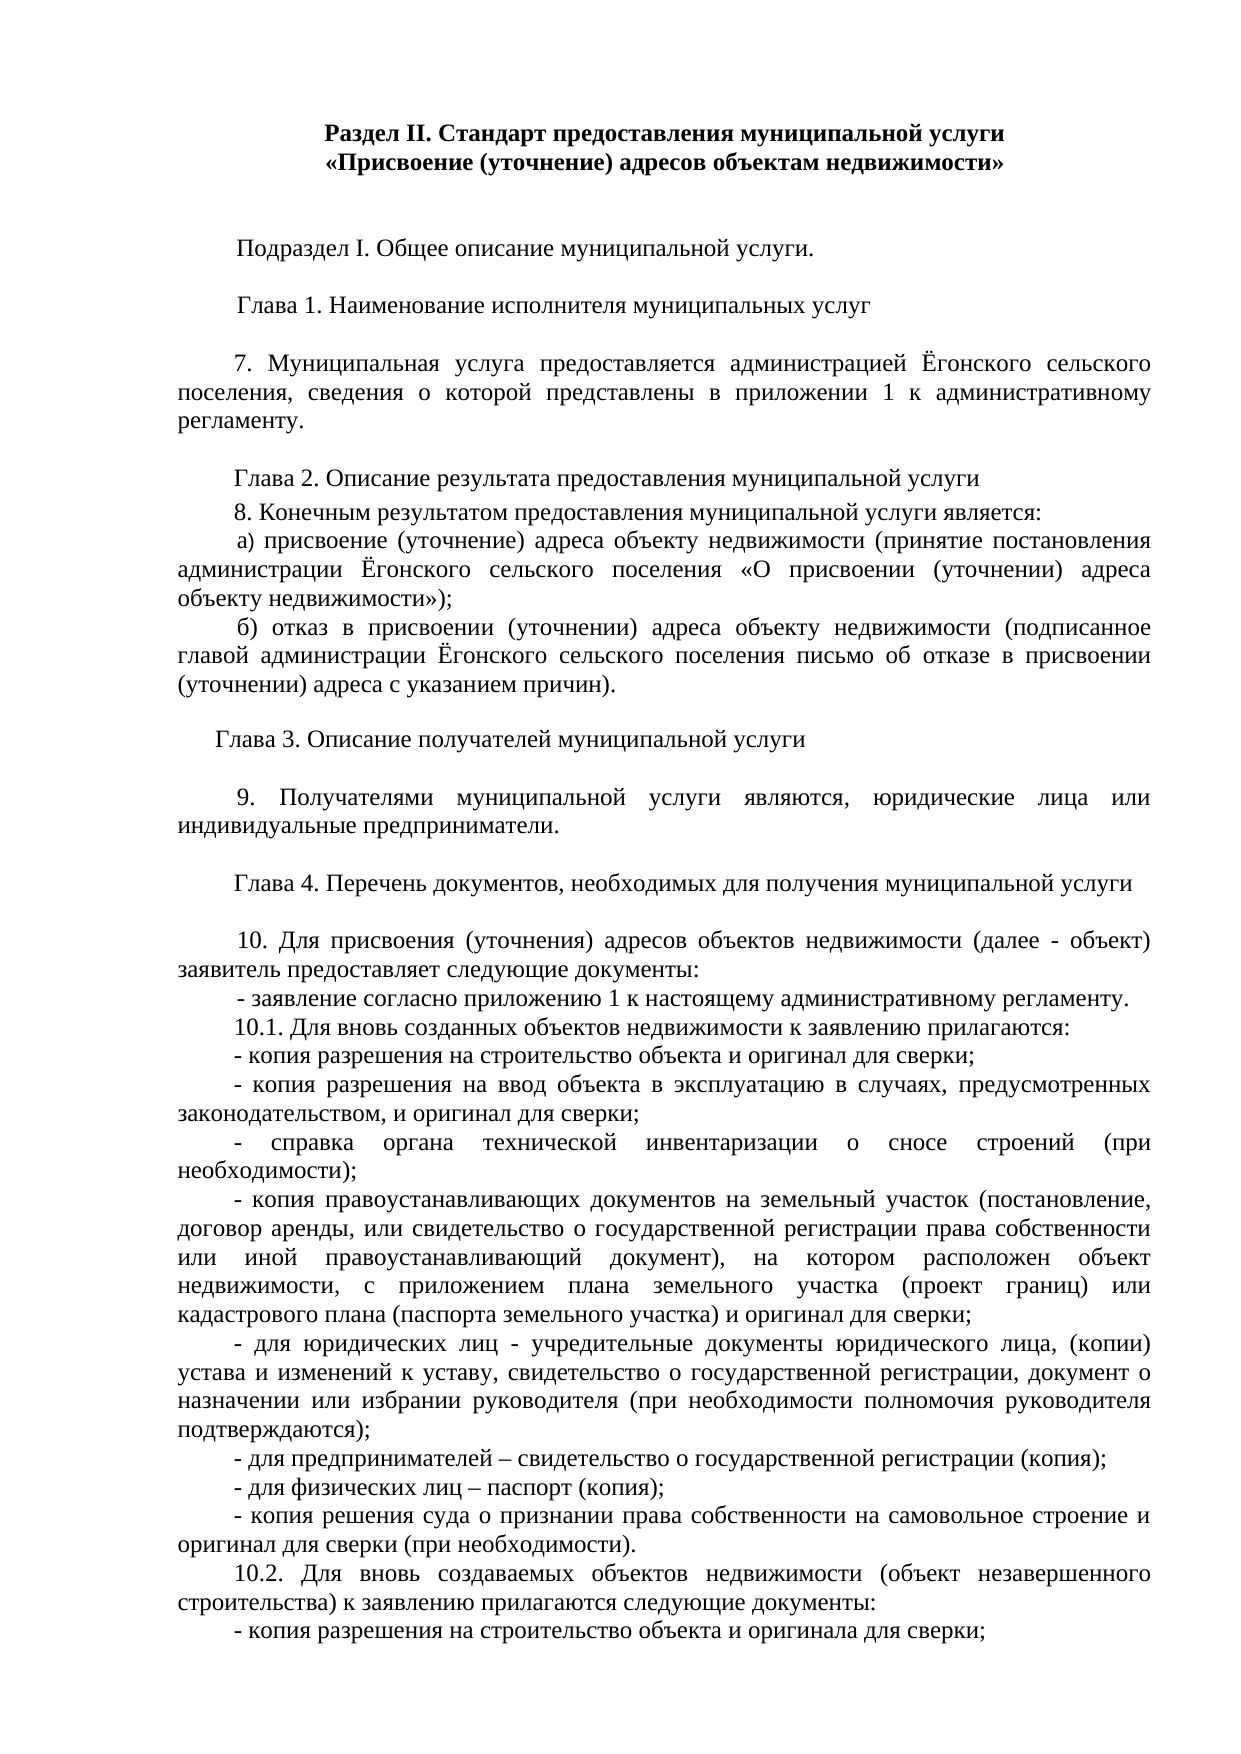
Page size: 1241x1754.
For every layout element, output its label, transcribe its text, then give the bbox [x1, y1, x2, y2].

text Глава 3. Описание получателей муниципальной услуги [177, 724, 1152, 753]
text 10. Для присвоения (уточнения) адресов объектов недвижимости (далее - объект) заявитель предоставляет следующие документы: [177, 926, 1152, 983]
text 7. Муниципальная услуга предоставляется администрацией Ёгонского сельского поселения, сведения о которой представлены в приложении 1 к административному регламенту. [177, 348, 1152, 434]
text - копия решения суда о признании права собственности на самовольное строение и оригинал для сверки (при необходимости). [177, 1501, 1152, 1558]
text а) присвоение (уточнение) адреса объекту недвижимости (принятие постановления администрации Ёгонского сельского поселения «О присвоении (уточнении) адреса объекту недвижимости»); [177, 525, 1152, 612]
text 10.1. Для вновь созданных объектов недвижимости к заявлению прилагаются: [177, 1012, 1152, 1041]
text 9. Получателями муниципальной услуги являются, юридические лица или индивидуальные предприниматели. [177, 782, 1152, 839]
text - для физических лиц – паспорт (копия); [177, 1472, 1152, 1501]
text - копия разрешения на строительство объекта и оригинал для сверки; [177, 1041, 1152, 1069]
text Глава 2. Описание результата предоставления муниципальной услуги [177, 463, 1152, 492]
text «Присвоение (уточнение) адресов объектам недвижимости» [177, 147, 1152, 176]
text Глава 4. Перечень документов, необходимых для получения муниципальной услуги [177, 868, 1152, 897]
text - заявление согласно приложению 1 к настоящему административному регламенту. [177, 983, 1152, 1012]
text - справка органа технической инвентаризации о сносе строений (при необходимости); [177, 1127, 1152, 1184]
text 8. Конечным результатом предоставления муниципальной услуги является: [177, 497, 1152, 525]
text 10.2. Для вновь создаваемых объектов недвижимости (объект незавершенного строительства) к заявлению прилагаются следующие документы: [177, 1558, 1152, 1616]
text Раздел II. Стандарт предоставления муниципальной услуги [177, 118, 1152, 147]
text - для предпринимателей – свидетельство о государственной регистрации (копия); [177, 1443, 1152, 1472]
text Глава 1. Наименование исполнителя муниципальных услуг [177, 291, 1152, 319]
text б) отказ в присвоении (уточнении) адреса объекту недвижимости (подписанное главой администрации Ёгонского сельского поселения письмо об отказе в присвоении (уточнении) адреса с указанием причин). [177, 612, 1152, 698]
text - копия разрешения на строительство объекта и оригинала для сверки; [177, 1616, 1152, 1644]
text - копия разрешения на ввод объекта в эксплуатацию в случаях, предусмотренных законодательством, и оригинал для сверки; [177, 1069, 1152, 1127]
text Подраздел I. Общее описание муниципальной услуги. [177, 233, 1152, 262]
